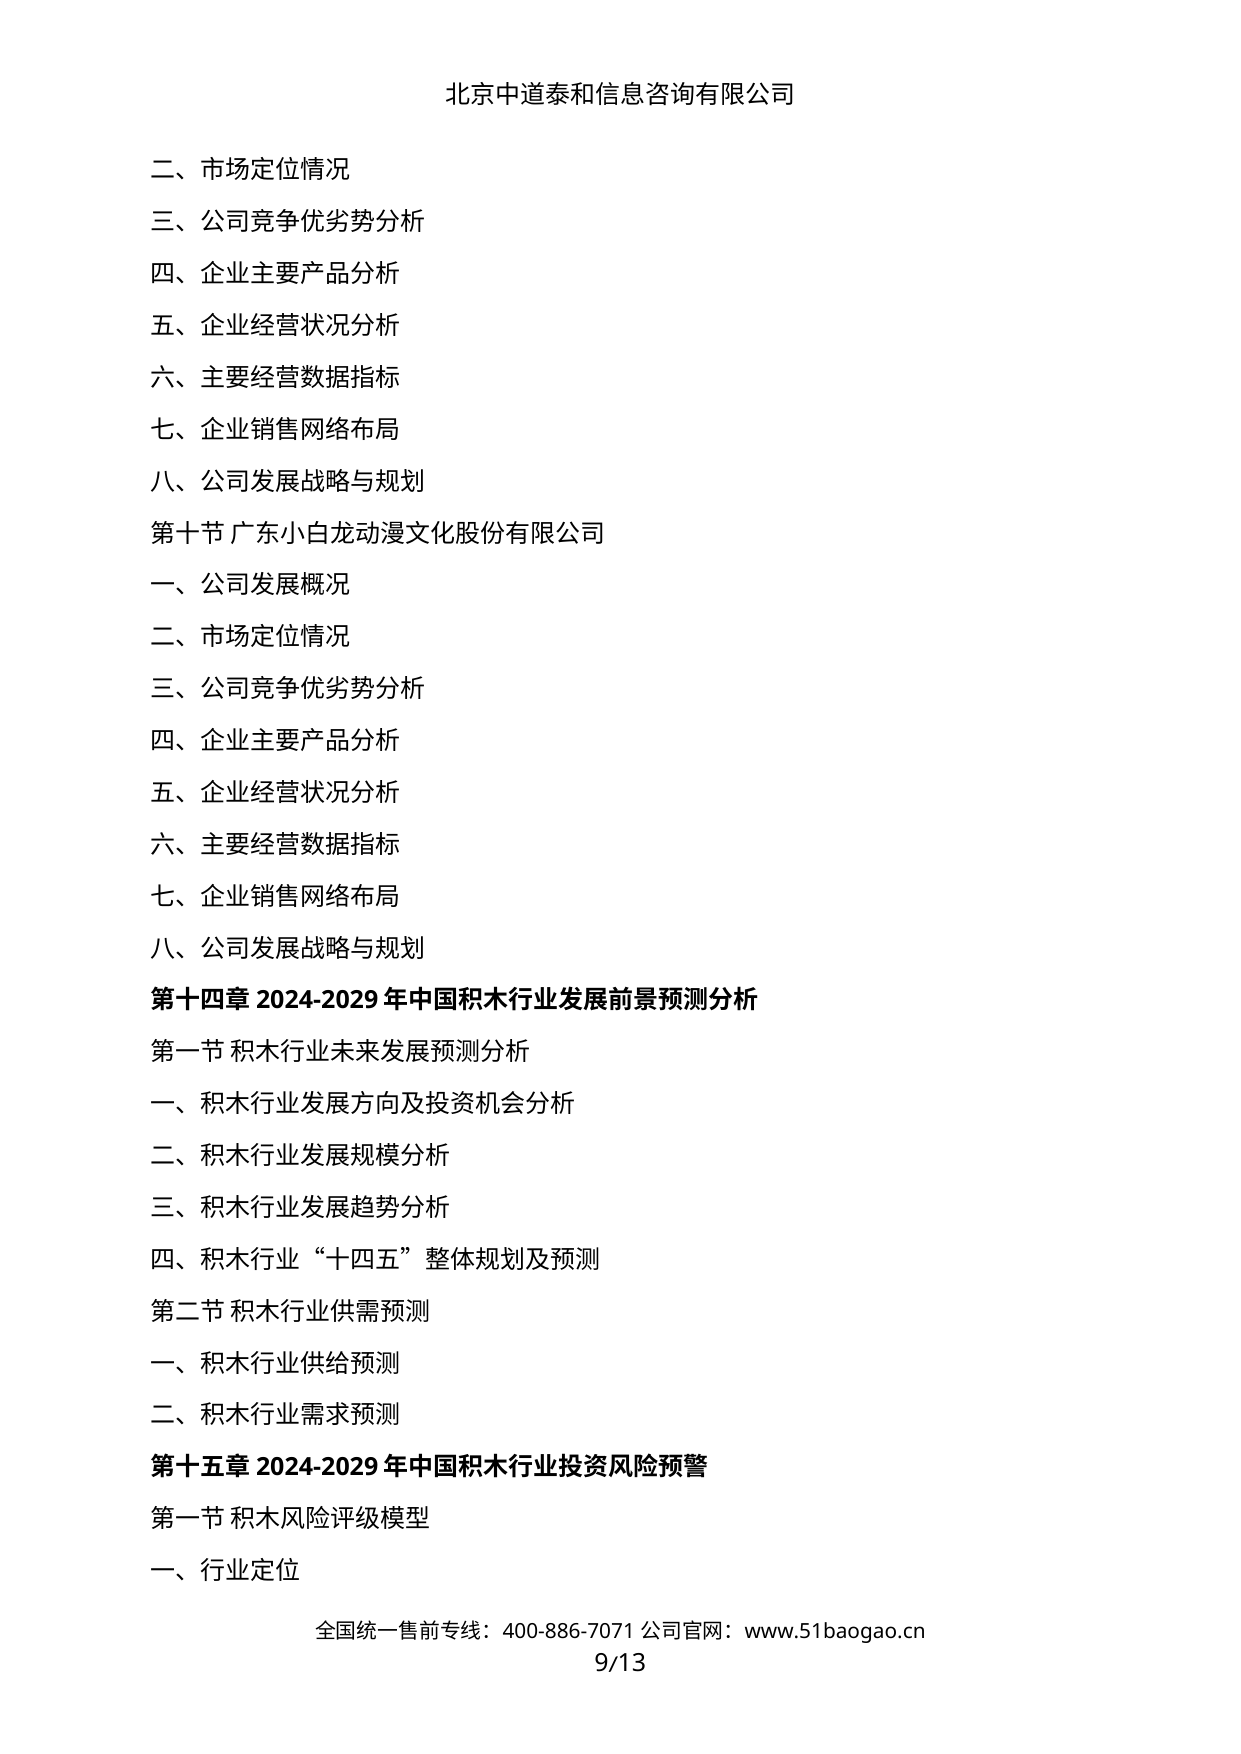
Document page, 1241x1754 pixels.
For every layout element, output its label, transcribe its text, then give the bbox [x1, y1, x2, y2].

text 二、积木行业发展规模分析 [150, 1136, 1090, 1172]
text 一、公司发展概况 [150, 565, 1090, 601]
text 六、主要经营数据指标 [150, 824, 1090, 861]
text 五、企业经营状况分析 [150, 306, 1090, 342]
text 四、积木行业“十四五”整体规划及预测 [150, 1239, 1090, 1276]
text 第一节 积木风险评级模型 [150, 1499, 1090, 1535]
text 第十四章 2024-2029年中国积木行业发展前景预测分析 [150, 980, 1090, 1016]
text 第一节 积木行业未来发展预测分析 [150, 1032, 1090, 1068]
text 四、企业主要产品分析 [150, 254, 1090, 290]
text 六、主要经营数据指标 [150, 357, 1090, 394]
text 三、公司竞争优劣势分析 [150, 669, 1090, 705]
text 第十节 广东小白龙动漫文化股份有限公司 [150, 513, 1090, 549]
text 一、行业定位 [150, 1551, 1090, 1587]
text 四、企业主要产品分析 [150, 721, 1090, 757]
text 五、企业经营状况分析 [150, 772, 1090, 809]
text 七、企业销售网络布局 [150, 409, 1090, 446]
text 八、公司发展战略与规划 [150, 928, 1090, 964]
text 二、市场定位情况 [150, 150, 1090, 186]
text 八、公司发展战略与规划 [150, 461, 1090, 497]
text 三、积木行业发展趋势分析 [150, 1187, 1090, 1224]
text 第十五章 2024-2029年中国积木行业投资风险预警 [150, 1447, 1090, 1483]
text 三、公司竞争优劣势分析 [150, 202, 1090, 238]
text 第二节 积木行业供需预测 [150, 1291, 1090, 1327]
text 七、企业销售网络布局 [150, 876, 1090, 912]
text 二、积木行业需求预测 [150, 1395, 1090, 1431]
text 二、市场定位情况 [150, 617, 1090, 653]
text 一、积木行业供给预测 [150, 1343, 1090, 1379]
text 一、积木行业发展方向及投资机会分析 [150, 1084, 1090, 1120]
